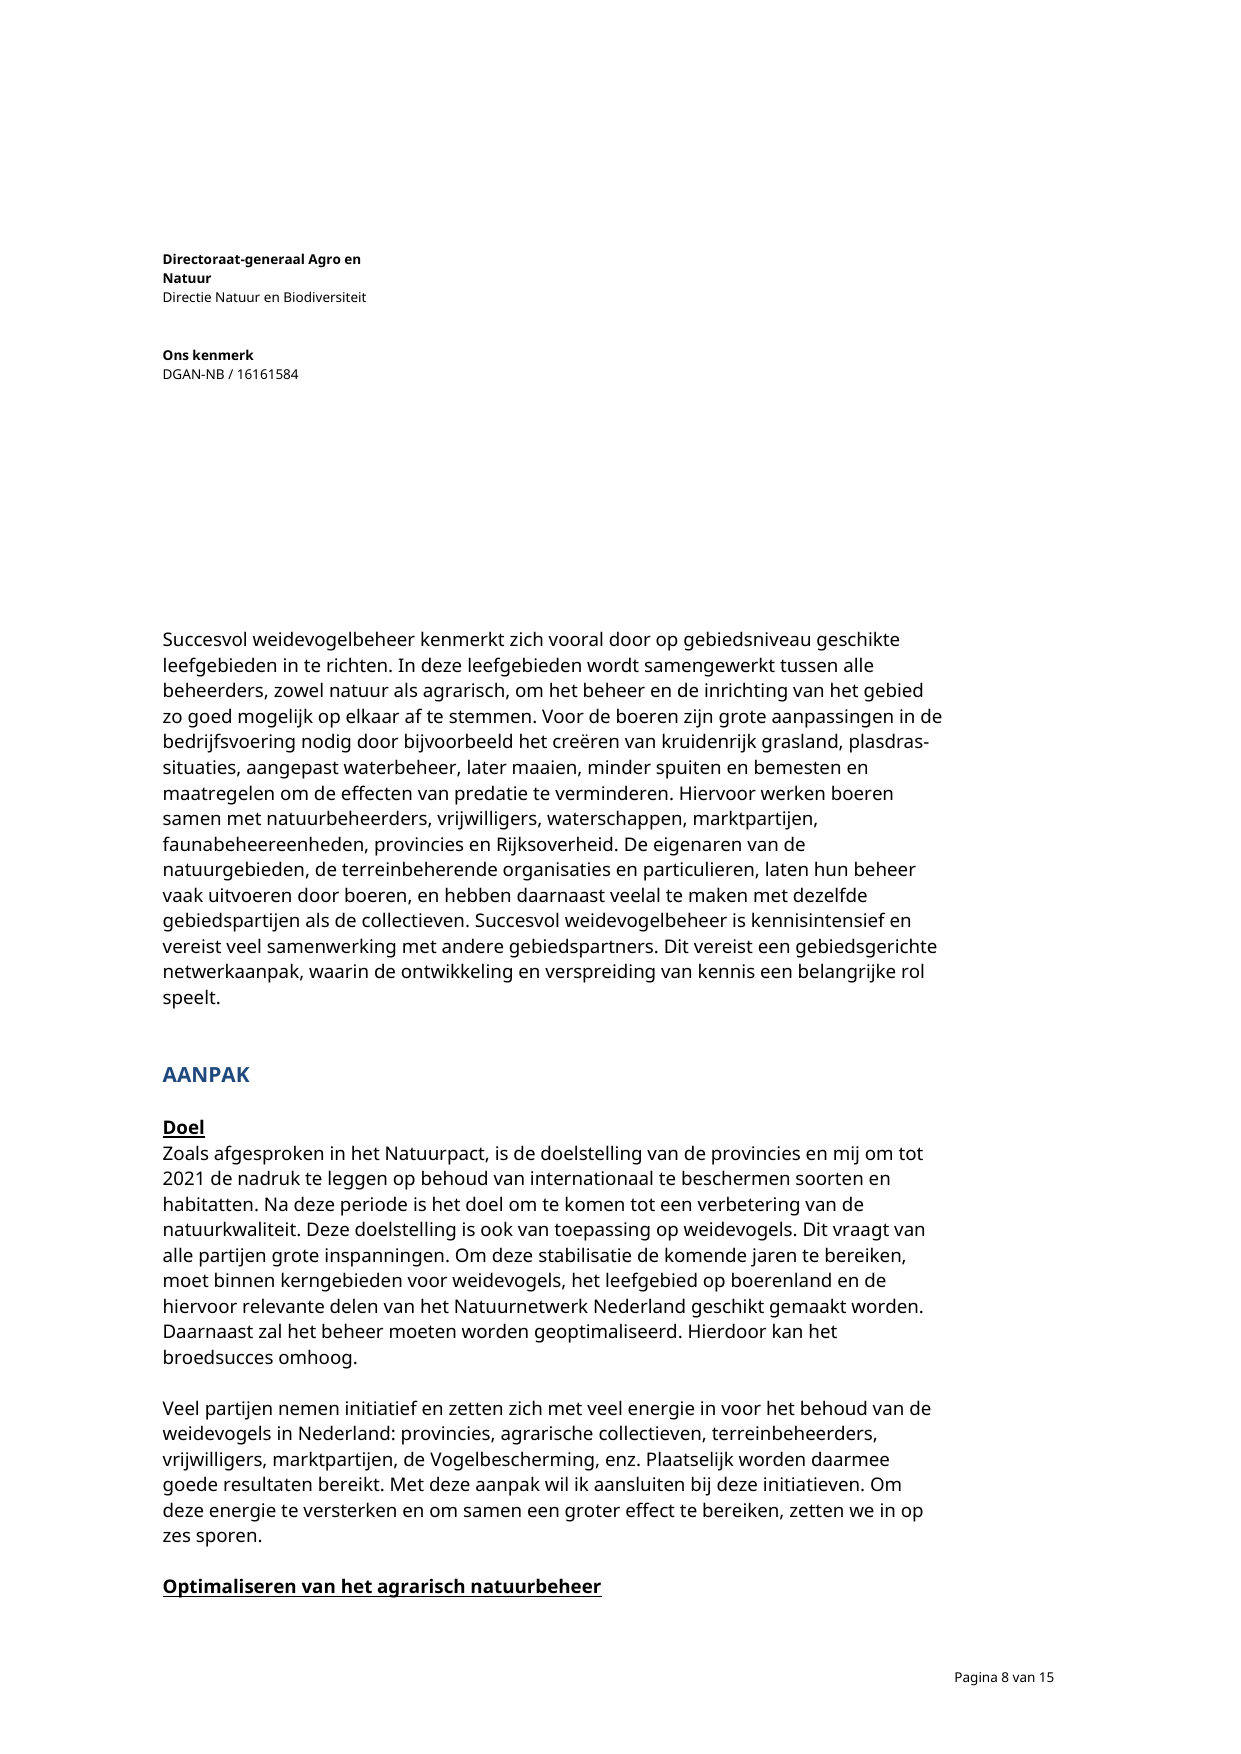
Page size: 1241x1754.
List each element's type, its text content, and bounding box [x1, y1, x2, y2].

text AANPAK [162, 1061, 947, 1089]
text Optimaliseren van het agrarisch natuurbeheer [162, 1574, 947, 1599]
text Zoals afgesproken in het Natuurpact, is de doelstelling van de provincies en mij om tot 2021 de nadruk te leggen op behoud van internationaal te beschermen soorten en habitatten. Na deze periode is het doel om te komen tot een verbetering van de natuurkwaliteit. Deze doelstelling is ook van toepassing op weidevogels. Dit vraagt van alle partijen grote inspanningen. Om deze stabilisatie de komende jaren te bereiken, moet binnen kerngebieden voor weidevogels, het leefgebied op boerenland en de hiervoor relevante delen van het Natuurnetwerk Nederland geschikt gemaakt worden. Daarnaast zal het beheer moeten worden geoptimaliseerd. Hierdoor kan het broedsucces omhoog. [162, 1140, 947, 1370]
text Succesvol weidevogelbeheer kenmerkt zich vooral door op gebiedsniveau geschikte leefgebieden in te richten. In deze leefgebieden wordt samengewerkt tussen alle beheerders, zowel natuur als agrarisch, om het beheer en de inrichting van het gebied zo goed mogelijk op elkaar af te stemmen. Voor de boeren zijn grote aanpassingen in de bedrijfsvoering nodig door bijvoorbeeld het creëren van kruidenrijk grasland, plasdras-situaties, aangepast waterbeheer, later maaien, minder spuiten en bemesten en maatregelen om de effecten van predatie te verminderen. Hiervoor werken boeren samen met natuurbeheerders, vrijwilligers, waterschappen, marktpartijen, faunabeheereenheden, provincies en Rijksoverheid. De eigenaren van de natuurgebieden, de terreinbeherende organisaties en particulieren, laten hun beheer vaak uitvoeren door boeren, en hebben daarnaast veelal te maken met dezelfde gebiedspartijen als de collectieven. Succesvol weidevogelbeheer is kennisintensief en vereist veel samenwerking met andere gebiedspartners. Dit vereist een gebiedsgerichte netwerkaanpak, waarin de ontwikkeling en verspreiding van kennis een belangrijke rol speelt. [162, 627, 947, 1009]
text Veel partijen nemen initiatief en zetten zich met veel energie in voor het behoud van de weidevogels in Nederland: provincies, agrarische collectieven, terreinbeheerders, vrijwilligers, marktpartijen, de Vogelbescherming, enz. Plaatselijk worden daarmee goede resultaten bereikt. Met deze aanpak wil ik aansluiten bij deze initiatieven. Om deze energie te versterken en om samen een groter effect te bereiken, zetten we in op zes sporen. [162, 1395, 947, 1548]
text Doel [162, 1114, 947, 1140]
